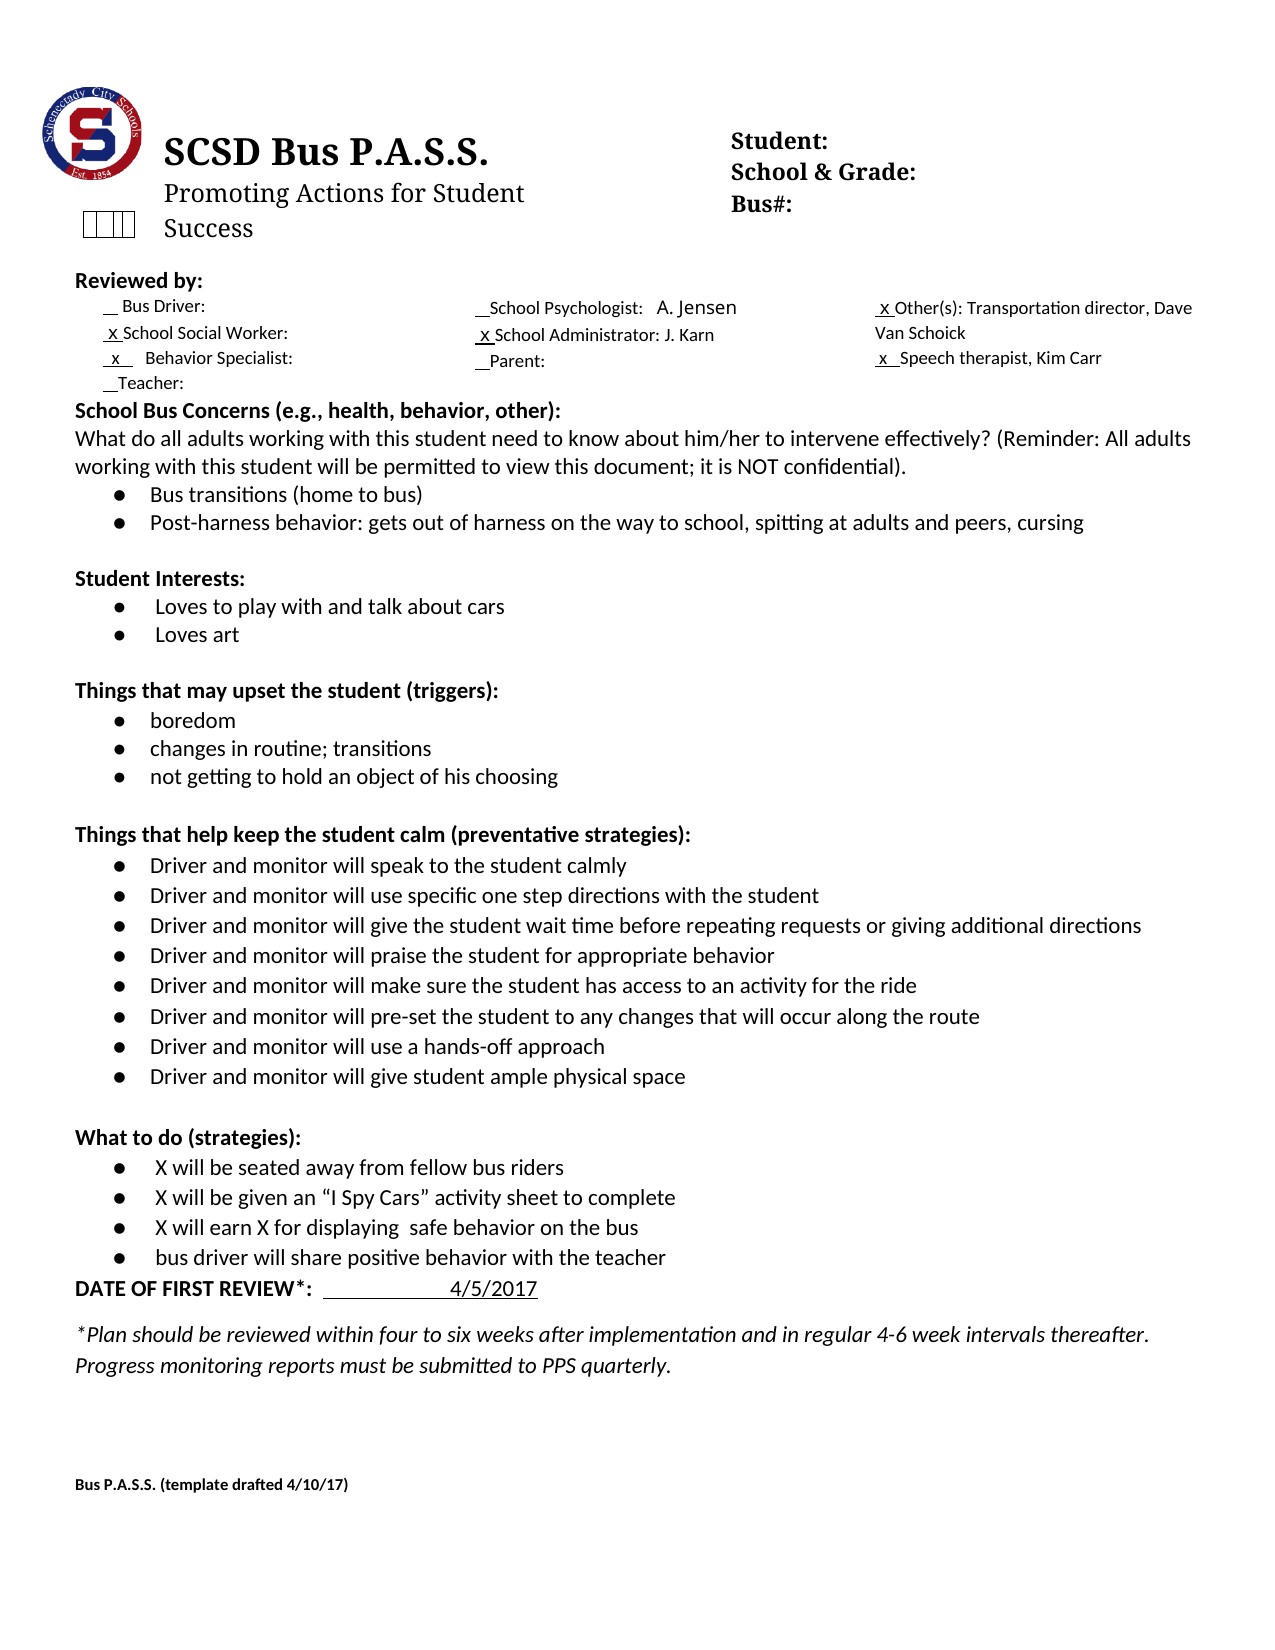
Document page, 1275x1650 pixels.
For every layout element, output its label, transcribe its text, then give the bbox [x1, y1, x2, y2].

text DATE OF FIRST REVIEW*: 4/5/2017 [75, 1274, 1200, 1302]
list Loves art [112, 620, 1200, 648]
list bus driver will share positive behavior with the teacher [112, 1243, 1200, 1271]
list Driver and monitor will make sure the student has access to an activity for the ride [112, 972, 1200, 999]
list X will be given an “I Spy Cars” activity sheet to complete [112, 1183, 1200, 1211]
text What to do (strategies): [75, 1123, 1200, 1151]
text School Bus Concerns (e.g., health, behavior, other): [75, 396, 1200, 424]
list Post-harness behavior: gets out of harness on the way to school, spitting at adults and peers, cursing [112, 508, 1200, 536]
table_header [123, 212, 134, 237]
table_header Student: School & Grade: Bus#: [620, 115, 1180, 255]
list Driver and monitor will use a hands-off approach [112, 1032, 1200, 1060]
table_header SCSD Bus P.A.S.S. Promoting Actions for Student Success [154, 115, 618, 255]
text x Speech therapist, Kim Carr [875, 346, 1200, 369]
list X will be seated away from fellow bus riders [112, 1153, 1200, 1181]
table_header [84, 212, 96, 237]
text School Psychologist: A. Jensen [475, 294, 800, 319]
text x Other(s): Transportation director, Dave Van Schoick [875, 294, 1200, 344]
list Driver and monitor will pre-set the student to any changes that will occur along the route [112, 1002, 1200, 1030]
list Driver and monitor will use specific one step directions with the student [112, 881, 1200, 909]
text Things that may upset the student (triggers): [75, 676, 1200, 704]
text Teacher: [103, 371, 381, 394]
picture [42, 87, 142, 180]
text What do all adults working with this student need to know about him/her to intervene effectively? (Reminder: All adults working with this student will be permitted to view this document; it is NOT confidential). [75, 424, 1200, 480]
list changes in routine; transitions [112, 734, 1200, 762]
text x School Administrator: J. Karn [475, 322, 800, 347]
list Driver and monitor will give student ample physical space [112, 1062, 1200, 1090]
text x School Social Worker: [103, 319, 381, 344]
text Student Interests: [75, 564, 1200, 592]
text Reviewed by: [75, 266, 1200, 294]
list Driver and monitor will give the student wait time before repeating requests or giving additional directions [112, 911, 1200, 939]
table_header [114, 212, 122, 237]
text Parent: [475, 349, 800, 372]
list boredom [112, 706, 1200, 734]
list Bus transitions (home to bus) [112, 480, 1200, 508]
text x Behavior Specialist: [103, 346, 381, 369]
list Driver and monitor will praise the student for appropriate behavior [112, 941, 1200, 969]
text *Plan should be reviewed within four to six weeks after implementation and in regular 4-6 week intervals thereafter. Progress monitoring reports must be submitted to PPS quarterly. [75, 1321, 1200, 1379]
text Things that help keep the student calm (preventative strategies): [75, 821, 1200, 848]
list not getting to hold an object of his choosing [112, 762, 1200, 790]
text Bus Driver: [103, 294, 381, 317]
list X will earn X for displaying safe behavior on the bus [112, 1213, 1200, 1241]
list Driver and monitor will speak to the student calmly [112, 851, 1200, 879]
list Loves to play with and talk about cars [112, 592, 1200, 620]
